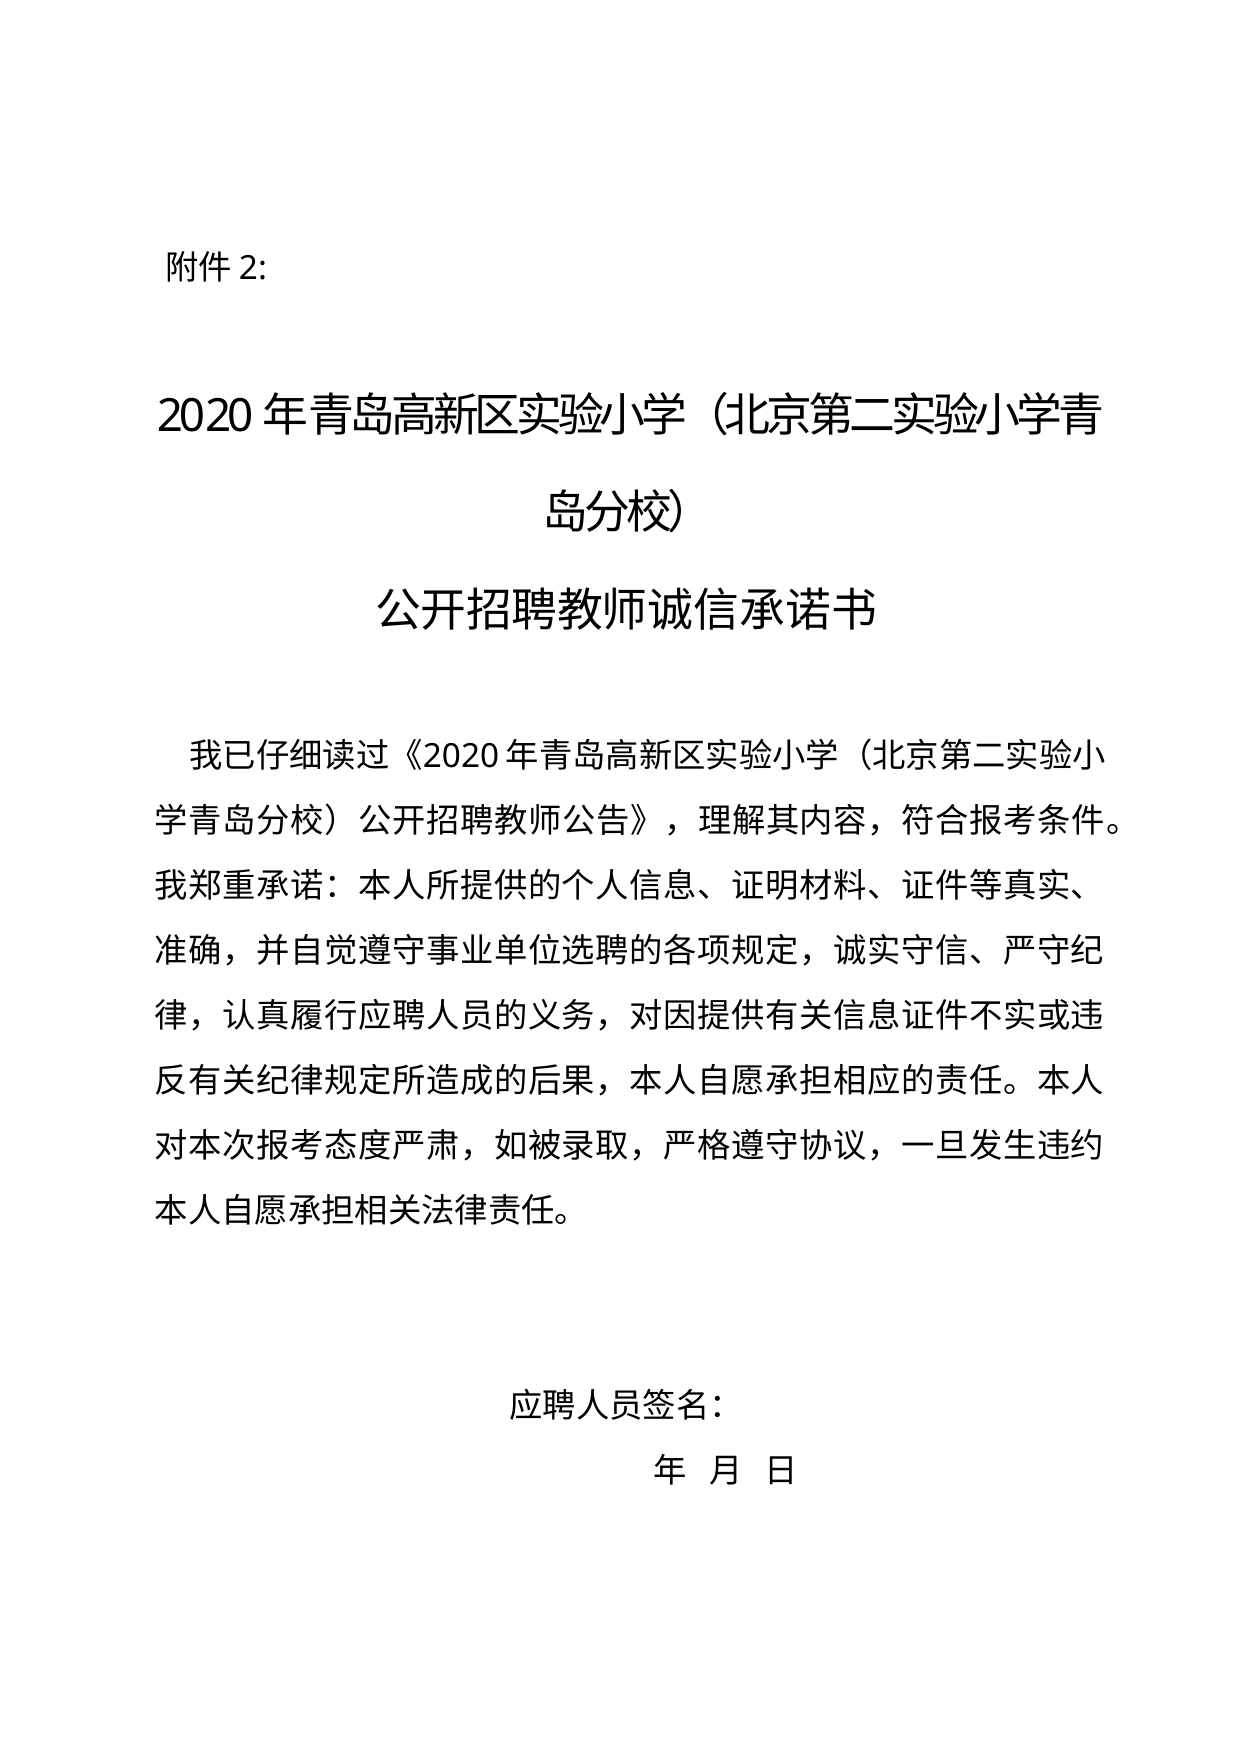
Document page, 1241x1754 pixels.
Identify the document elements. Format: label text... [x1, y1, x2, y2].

text 附件2: [165, 233, 1087, 298]
text 我已仔细读过《2020年青岛高新区实验小学（北京第二实验小学青岛分校）公开招聘教师公告》，理解其内容，符合报考条件。我郑重承诺：本人所提供的个人信息、证明材料、证件等真实、准确，并自觉遵守事业单位选聘的各项规定，诚实守信、严守纪律，认真履行应聘人员的义务，对因提供有关信息证件不实或违反有关纪律规定所造成的后果，本人自愿承担相应的责任。本人对本次报考态度严肃，如被录取，严格遵守协议，一旦发生违约，本人自愿承担相关法律责任。 [154, 720, 1106, 1240]
text 年 月 日 [165, 1435, 1087, 1500]
text 公开招聘教师诚信承诺书 [165, 558, 1087, 655]
text 应聘人员签名： [165, 1370, 1087, 1435]
text 2020年青岛高新区实验小学（北京第二实验小学青岛分校） [154, 363, 1106, 558]
